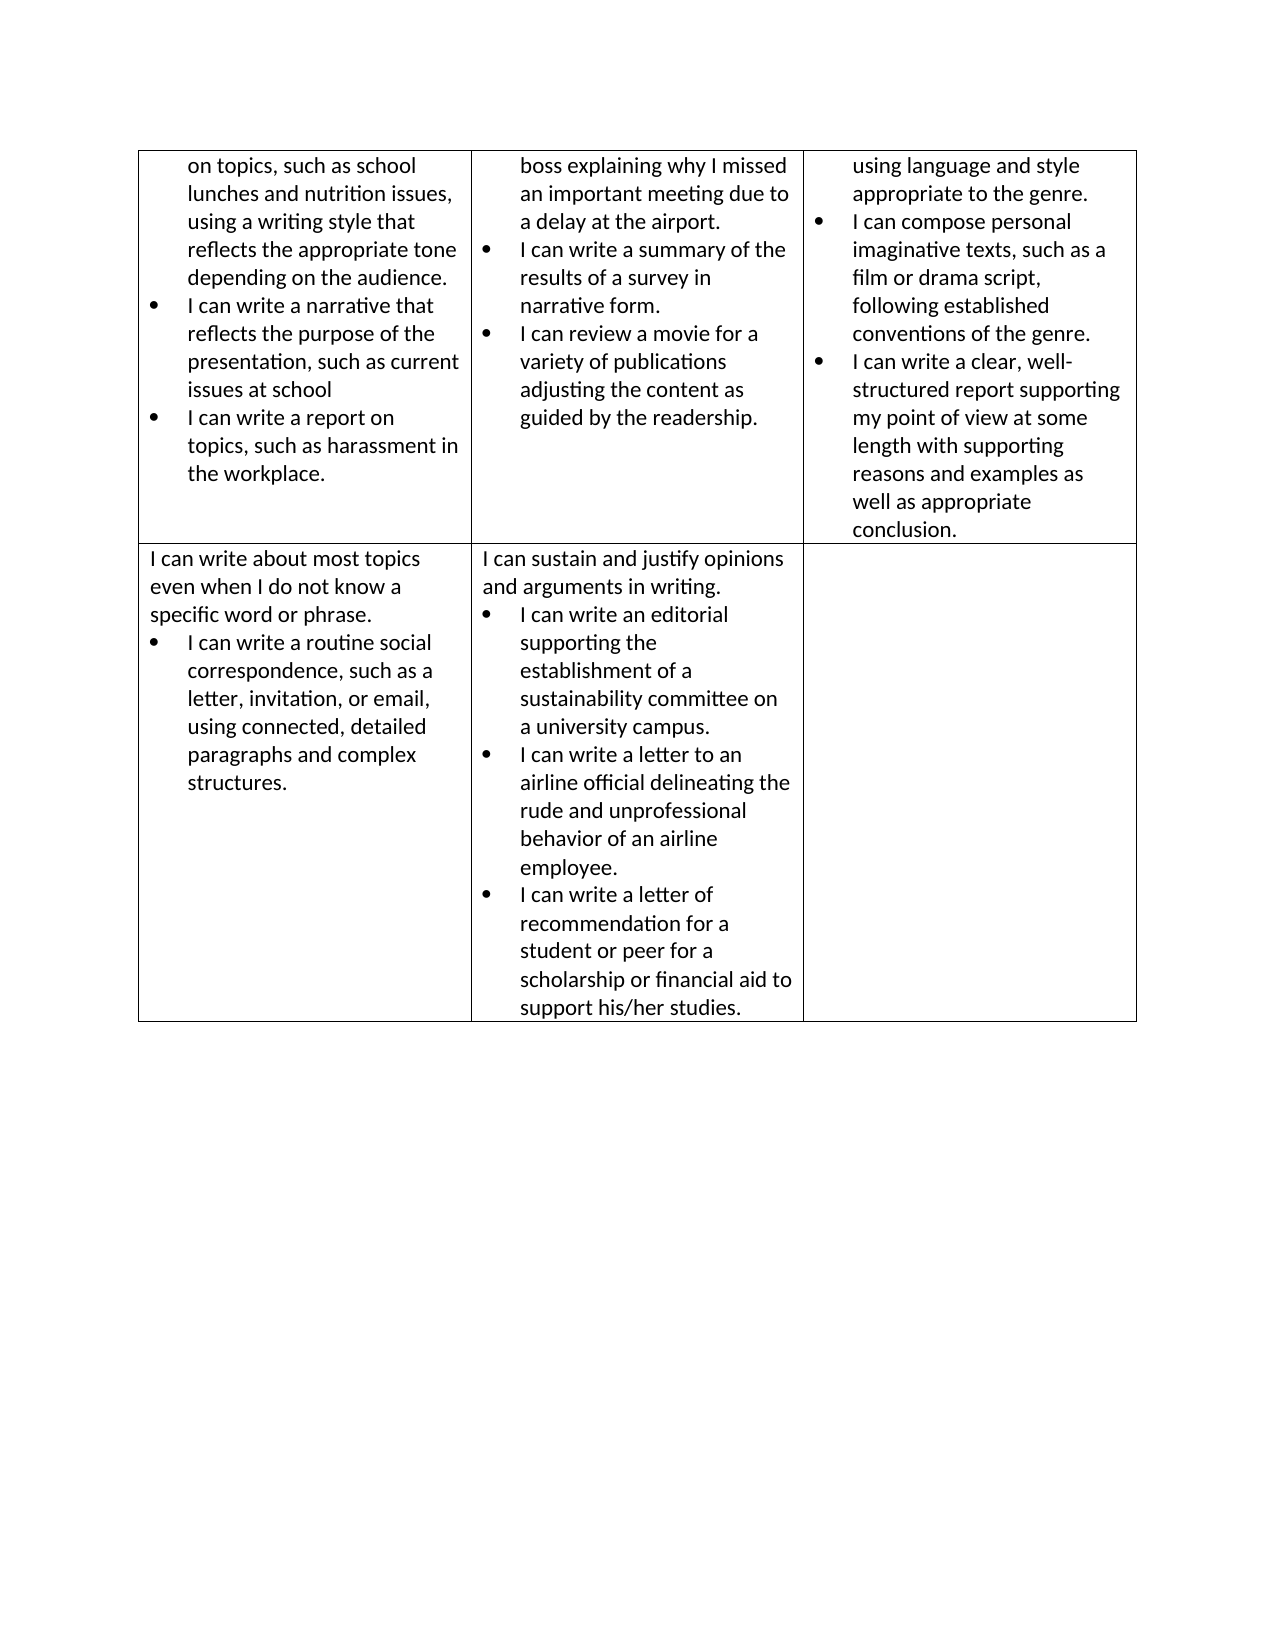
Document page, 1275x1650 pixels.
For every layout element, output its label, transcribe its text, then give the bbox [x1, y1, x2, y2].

table_cell [804, 544, 1136, 1021]
table_cell I can sustain and justify opinions and arguments in writing. I can write an editorial supporting the establishment of a sustainability committee on a university campus. I can write a letter to an airline official delineating the rude and unprofessional behavior of an airline employee. I can write a letter of recommendation for a student or peer for a scholarship or financial aid to support his/her studies. [472, 544, 803, 1021]
table_cell I can write about most topics even when I do not know a specific word or phrase. I can write a routine social correspondence, such as a letter, invitation, or email, using connected, detailed paragraphs and complex structures. [139, 544, 471, 1021]
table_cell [472, 151, 803, 543]
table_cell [804, 151, 1136, 543]
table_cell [139, 151, 471, 543]
